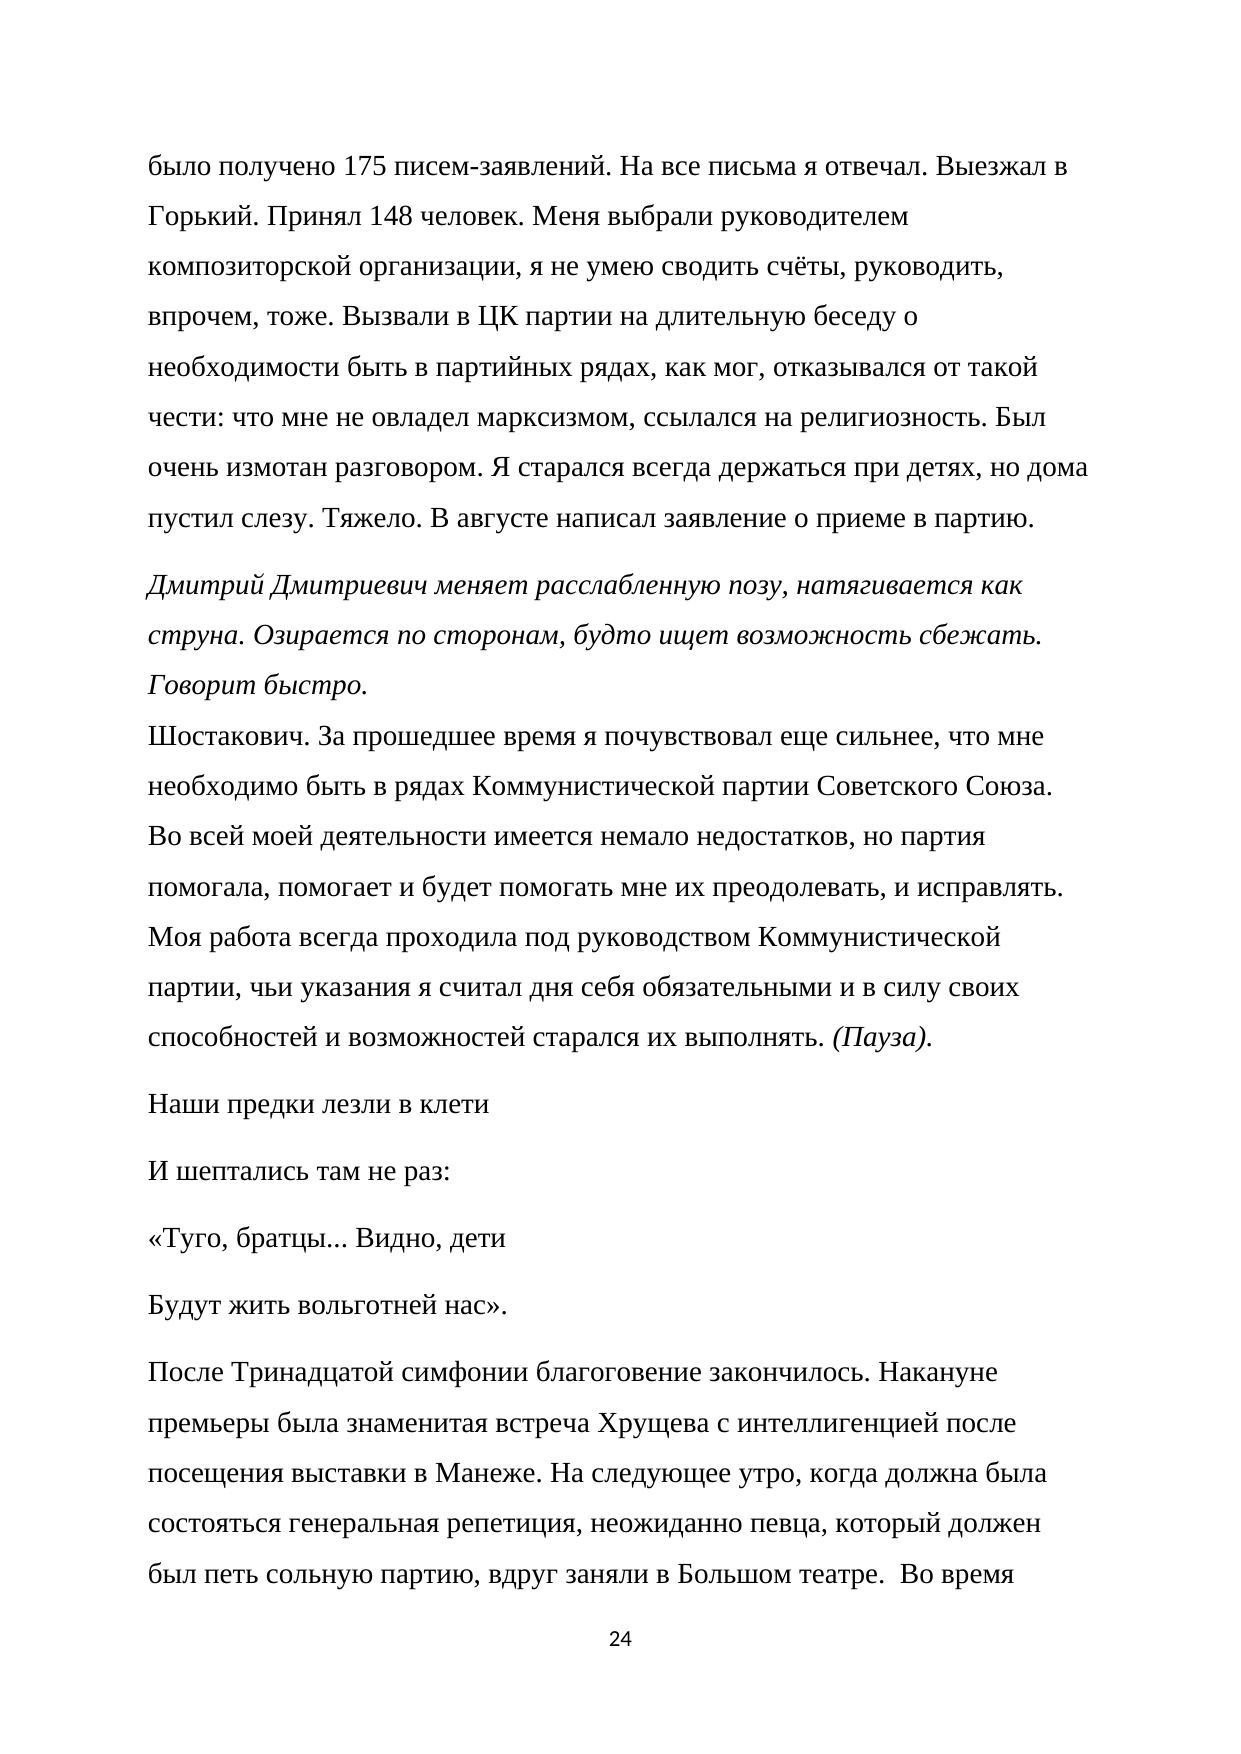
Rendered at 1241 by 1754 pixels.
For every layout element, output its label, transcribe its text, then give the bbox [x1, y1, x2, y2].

text Наши предки лезли в клети [148, 1087, 1093, 1120]
text Будут жить вольготней нас». [148, 1287, 1093, 1321]
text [148, 148, 1093, 533]
text И шептались там не раз: [148, 1153, 1093, 1187]
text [148, 1354, 1093, 1589]
text Дмитрий Дмитриевич меняет расслабленную позу, натягивается как струна. Озирается по сторонам, будто ищет возможность сбежать. Говорит быстро. Шостакович. За прошедшее время я почувствовал еще сильнее, что мне необходимо быть в рядах Коммунистической партии Советского Союза. Во всей моей деятельности имеется немало недостатков, но партия помогала, помогает и будет помогать мне их преодолевать, и исправлять. Моя работа всегда проходила под руководством Коммунистической партии, чьи указания я считал дня себя обязательными и в силу своих способностей и возможностей старался их выполнять. (Пауза). [148, 567, 1093, 1053]
text «Туго, братцы... Видно, дети [148, 1221, 1093, 1254]
